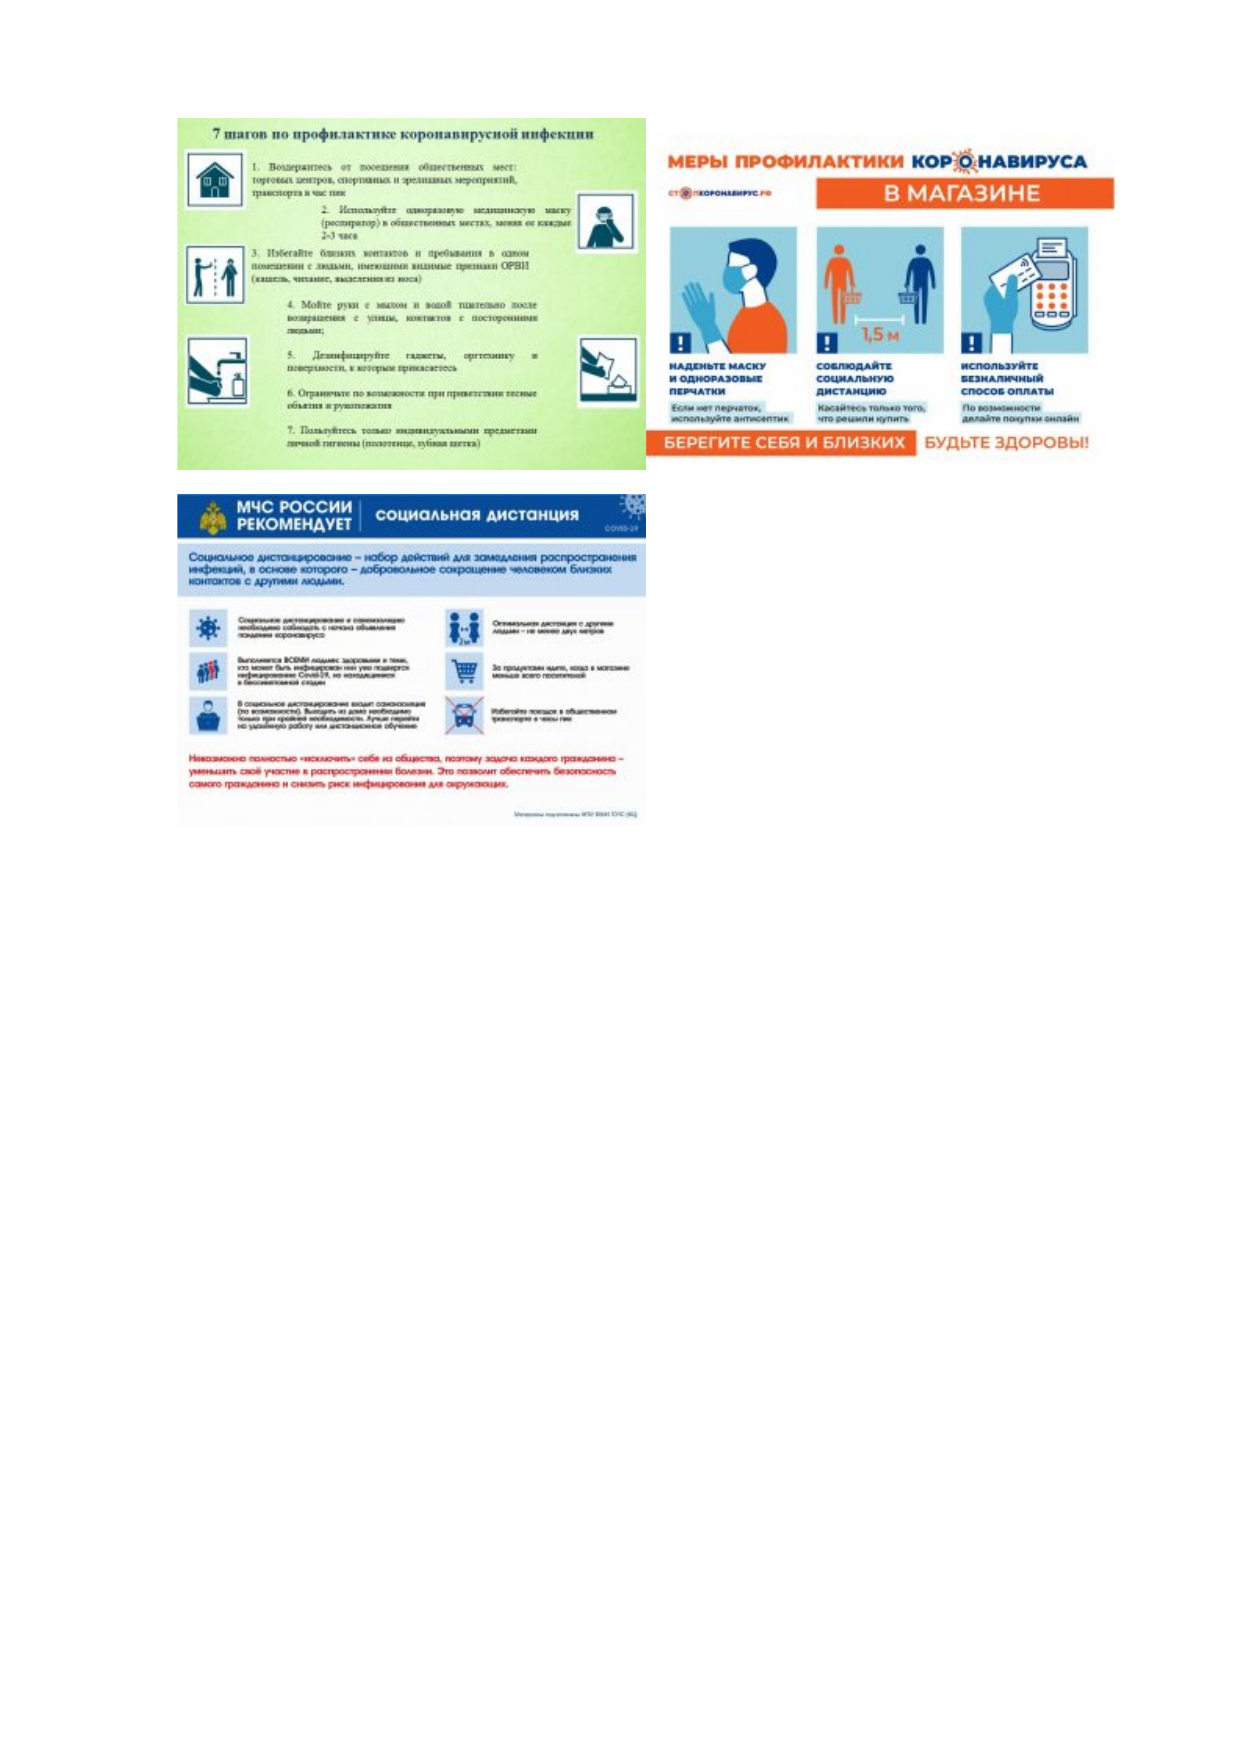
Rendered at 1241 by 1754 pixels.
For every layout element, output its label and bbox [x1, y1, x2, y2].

picture [177, 118, 1115, 470]
picture [177, 494, 646, 826]
